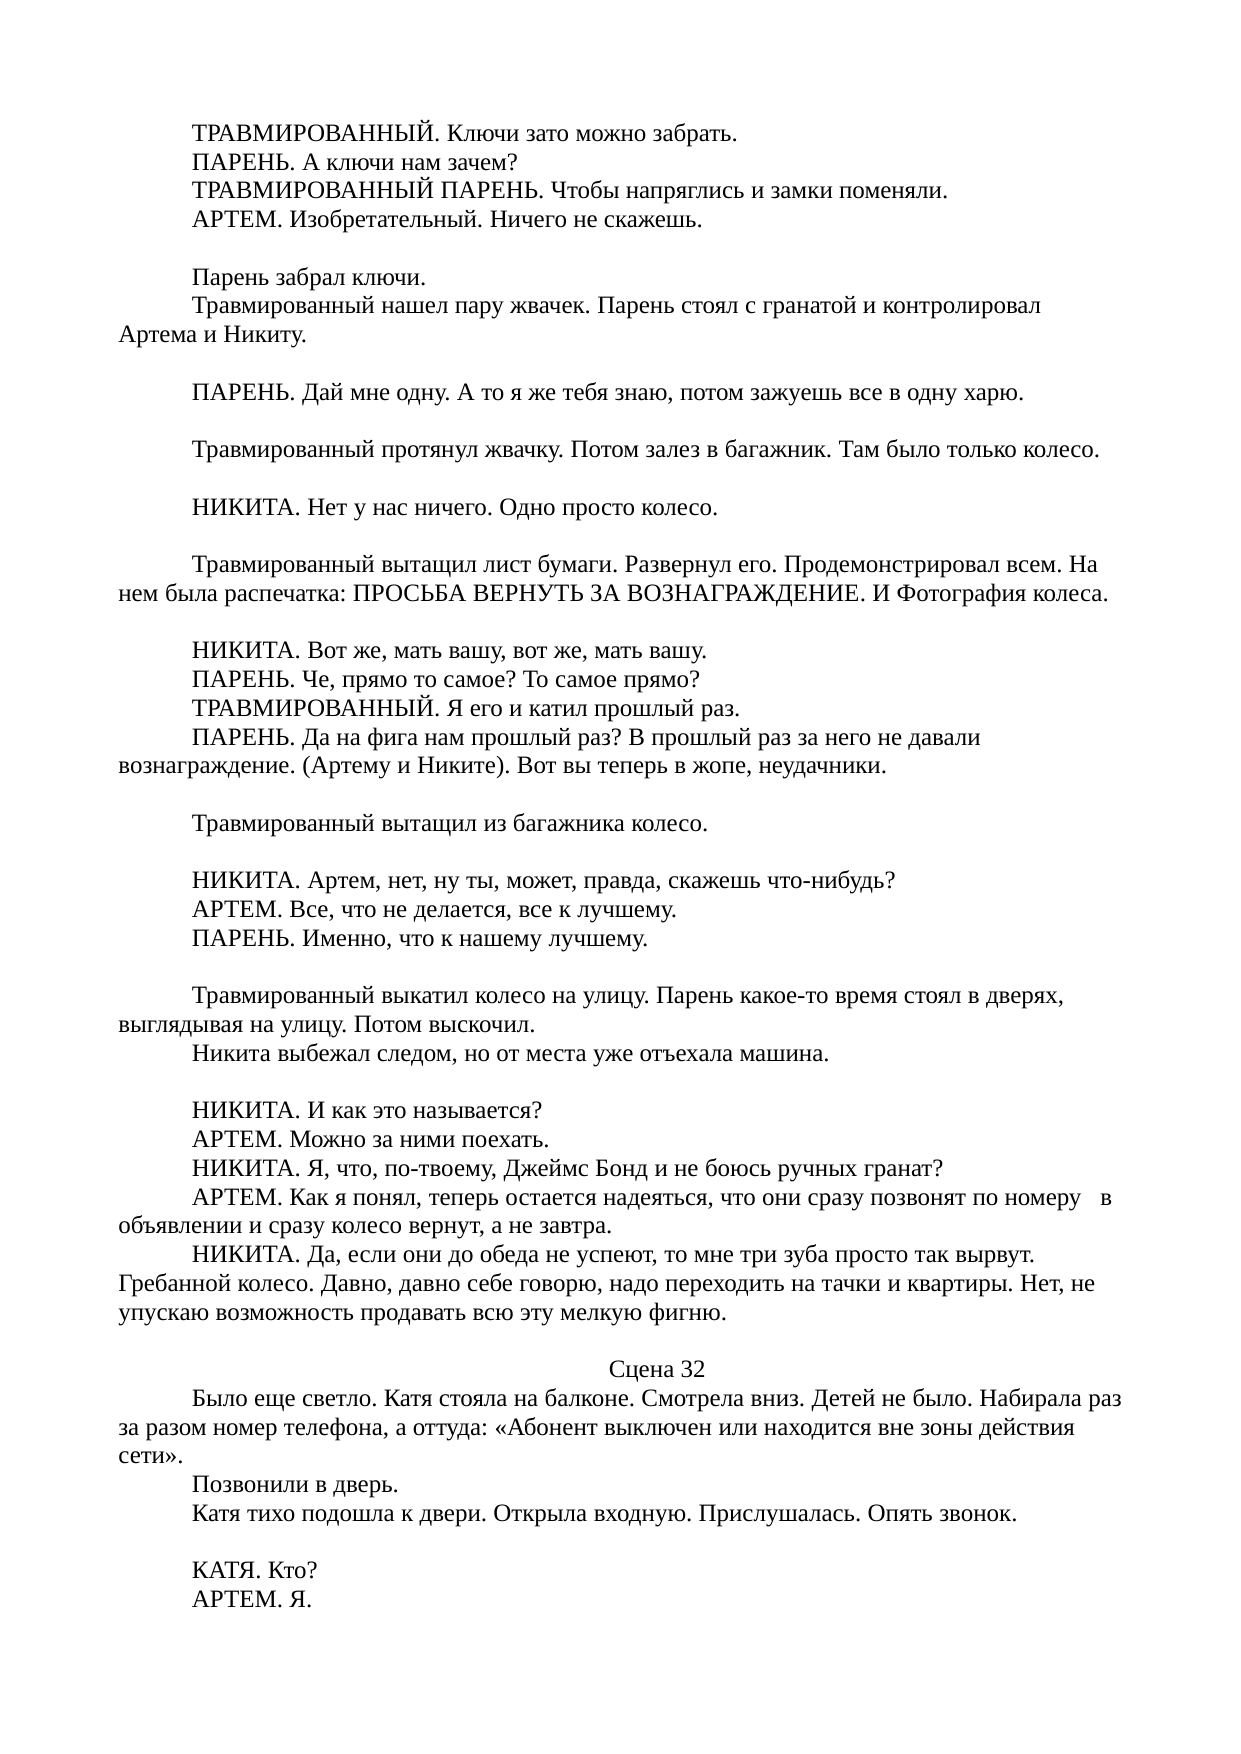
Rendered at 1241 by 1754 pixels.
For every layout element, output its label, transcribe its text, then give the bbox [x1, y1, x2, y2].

text АРТЕМ. Можно за ними поехать. [118, 1124, 1122, 1153]
text НИКИТА. Вот же, мать вашу, вот же, мать вашу. [118, 636, 1122, 664]
text НИКИТА. Нет у нас ничего. Одно просто колесо. [118, 492, 1122, 521]
text Катя тихо подошла к двери. Открыла входную. Прислушалась. Опять звонок. [118, 1498, 1122, 1527]
text ПАРЕНЬ. Да на фига нам прошлый раз? В прошлый раз за него не давали вознаграждение. (Артему и Никите). Вот вы теперь в жопе, неудачники. [118, 722, 1122, 779]
text ТРАВМИРОВАННЫЙ. Ключи зато можно забрать. [118, 118, 1122, 147]
text НИКИТА. Артем, нет, ну ты, может, правда, скажешь что-нибудь? [118, 866, 1122, 894]
text КАТЯ. Кто? [118, 1556, 1122, 1584]
text Сцена 32 [118, 1354, 1122, 1383]
text ПАРЕНЬ. А ключи нам зачем? [118, 147, 1122, 176]
text Травмированный вытащил из багажника колесо. [118, 808, 1122, 837]
text НИКИТА. И как это называется? [118, 1096, 1122, 1124]
text Никита выбежал следом, но от места уже отъехала машина. [118, 1038, 1122, 1067]
text Травмированный вытащил лист бумаги. Развернул его. Продемонстрировал всем. На нем была распечатка: ПРОСЬБА ВЕРНУТЬ ЗА ВОЗНАГРАЖДЕНИЕ. И Фотография колеса. [118, 549, 1122, 607]
text АРТЕМ. Как я понял, теперь остается надеяться, что они сразу позвонят по номеру в объявлении и сразу колесо вернут, а не завтра. [118, 1182, 1122, 1239]
text ПАРЕНЬ. Именно, что к нашему лучшему. [118, 923, 1122, 952]
text АРТЕМ. Я. [118, 1584, 1122, 1613]
text НИКИТА. Да, если они до обеда не успеют, то мне три зуба просто так вырвут. Гребанной колесо. Давно, давно себе говорю, надо переходить на тачки и квартиры. Нет, не упускаю возможность продавать всю эту мелкую фигню. [118, 1239, 1122, 1326]
text Парень забрал ключи. [118, 262, 1122, 291]
text Было еще светло. Катя стояла на балконе. Смотрела вниз. Детей не было. Набирала раз за разом номер телефона, а оттуда: «Абонент выключен или находится вне зоны действия сети». [118, 1383, 1122, 1469]
text АРТЕМ. Изобретательный. Ничего не скажешь. [118, 204, 1122, 233]
text Позвонили в дверь. [118, 1469, 1122, 1498]
text Травмированный нашел пару жвачек. Парень стоял с гранатой и контролировал Артема и Никиту. [118, 291, 1122, 348]
text Травмированный выкатил колесо на улицу. Парень какое-то время стоял в дверях, выглядывая на улицу. Потом выскочил. [118, 981, 1122, 1038]
text НИКИТА. Я, что, по-твоему, Джеймс Бонд и не боюсь ручных гранат? [118, 1153, 1122, 1182]
text ТРАВМИРОВАННЫЙ ПАРЕНЬ. Чтобы напряглись и замки поменяли. [118, 176, 1122, 204]
text АРТЕМ. Все, что не делается, все к лучшему. [118, 894, 1122, 923]
text Травмированный протянул жвачку. Потом залез в багажник. Там было только колесо. [118, 434, 1122, 463]
text ПАРЕНЬ. Дай мне одну. А то я же тебя знаю, потом зажуешь все в одну харю. [118, 377, 1122, 406]
text ПАРЕНЬ. Че, прямо то самое? То самое прямо? [118, 664, 1122, 693]
text ТРАВМИРОВАННЫЙ. Я его и катил прошлый раз. [118, 693, 1122, 722]
